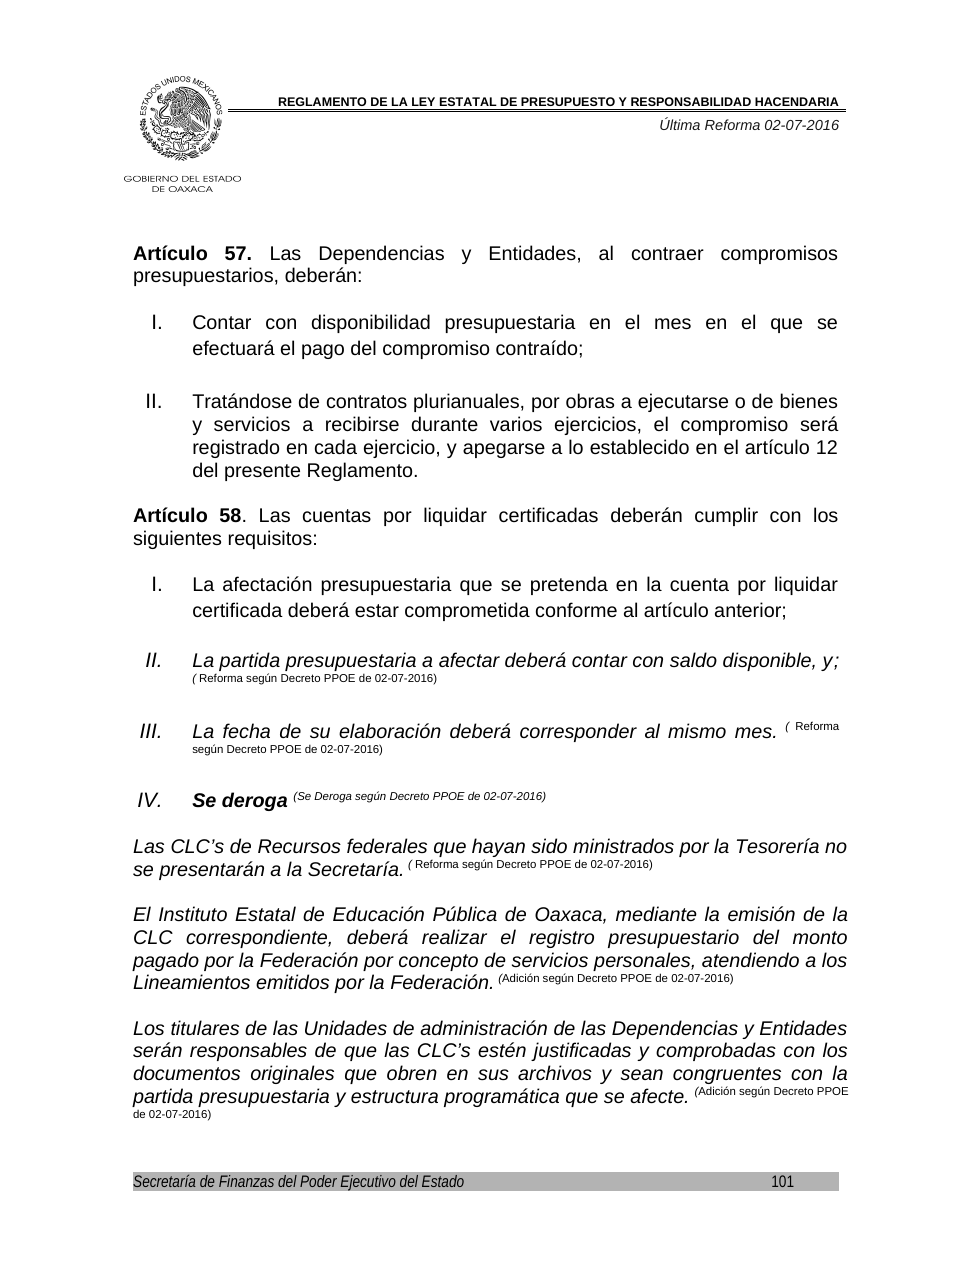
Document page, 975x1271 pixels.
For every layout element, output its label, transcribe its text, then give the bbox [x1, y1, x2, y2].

text Artículo 58. Las cuentas por liquidar certificadas deberán cumplir con los siguientes requisitos: [133, 504, 839, 549]
text Artículo 57. Las Dependencias y Entidades, al contraer compromisos presupuestarios, deberán: [133, 242, 839, 287]
list Se deroga (Se Deroga según Decreto PPOE de 02-07-2016) [162, 788, 839, 812]
list La partida presupuestaria a afectar deberá contar con saldo disponible, y; ( Reforma según Decreto PPOE de 02-07-2016) [162, 648, 839, 695]
text El Instituto Estatal de Educación Pública de Oaxaca, mediante la emisión de la CLC correspondiente, deberá realizar el registro presupuestario del monto pagado por la Federación por concepto de servicios personales, atendiendo a los Lineamientos emitidos por la Federación. (Adición según Decreto PPOE de 02-07-2016) [133, 903, 849, 994]
text Los titulares de las Unidades de administración de las Dependencias y Entidades serán responsables de que las CLC’s estén justificadas y comprobadas con los documentos originales que obren en sus archivos y sean congruentes con la partida presupuestaria y estructura programática que se afecte. (Adición según Decreto PPOE de 02-07-2016) [133, 1017, 849, 1130]
list La fecha de su elaboración deberá corresponder al mismo mes. ( Reforma según Decreto PPOE de 02-07-2016) [162, 719, 839, 766]
text Las CLC’s de Recursos federales que hayan sido ministrados por la Tesorería no se presentarán a la Secretaría. ( Reforma según Decreto PPOE de 02-07-2016) [133, 835, 849, 880]
picture [121, 73, 244, 195]
list La afectación presupuestaria que se pretenda en la cuenta por liquidar certificada deberá estar comprometida conforme al artículo anterior; [162, 572, 839, 622]
list Contar con disponibilidad presupuestaria en el mes en el que se efectuará el pago del compromiso contraído; [162, 310, 839, 360]
list Tratándose de contratos plurianuales, por obras a ejecutarse o de bienes y servicios a recibirse durante varios ejercicios, el compromiso será registrado en cada ejercicio, y apegarse a lo establecido en el artículo 12 del presente Reglamento. [162, 389, 839, 481]
